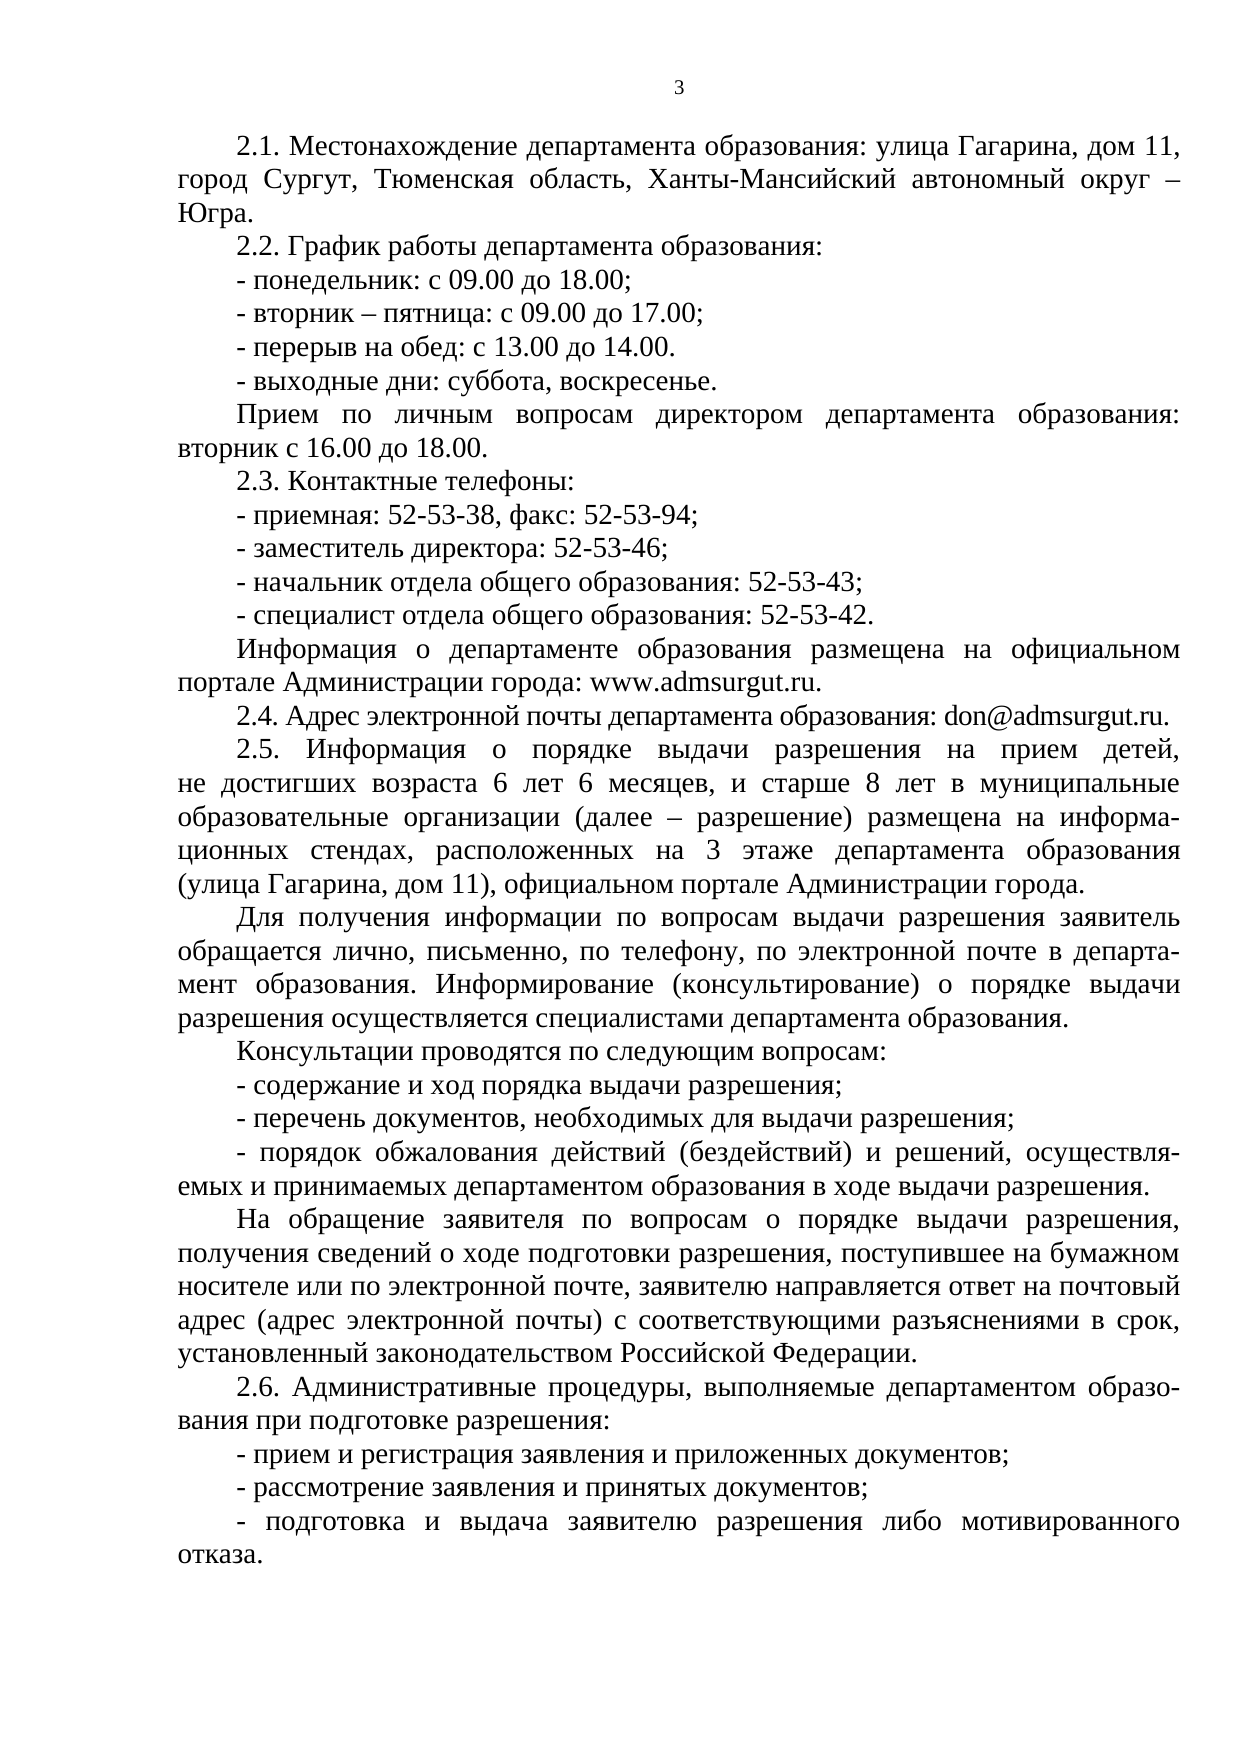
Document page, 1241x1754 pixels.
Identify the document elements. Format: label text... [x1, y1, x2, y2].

text 2.6. Административные процедуры, выполняемые департаментом образо-вания при подготовке разрешения: [177, 1369, 1181, 1436]
text Информация о департаменте образования размещена на официальном портале Администрации города: www.admsurgut.ru. [177, 631, 1181, 698]
text - заместитель директора: 52-53-46; [177, 530, 1181, 564]
text - прием и регистрация заявления и приложенных документов; [177, 1436, 1181, 1469]
text - содержание и ход порядка выдачи разрешения; [177, 1067, 1181, 1101]
text - вторник – пятница: с 09.00 до 17.00; [177, 296, 1181, 329]
text - перерыв на обед: с 13.00 до 14.00. [177, 329, 1181, 363]
text - порядок обжалования действий (бездействий) и решений, осуществля-емых и принимаемых департаментом образования в ходе выдачи разрешения. [177, 1134, 1181, 1201]
text 2.1. Местонахождение департамента образования: улица Гагарина, дом 11, город Сургут, Тюменская область, Ханты-Мансийский автономный округ – Югра. [177, 128, 1181, 228]
text - подготовка и выдача заявителю разрешения либо мотивированного отказа. [177, 1503, 1181, 1570]
text На обращение заявителя по вопросам о порядке выдачи разрешения, получения сведений о ходе подготовки разрешения, поступившее на бумажном носителе или по электронной почте, заявителю направляется ответ на почтовый адрес (адрес электронной почты) с соответствующими разъяснениями в срок, установленный законодательством Российской Федерации. [177, 1201, 1181, 1369]
text - перечень документов, необходимых для выдачи разрешения; [177, 1101, 1181, 1134]
text 2.2. График работы департамента образования: [177, 228, 1181, 262]
text - специалист отдела общего образования: 52-53-42. [177, 597, 1181, 631]
text 2.5. Информация о порядке выдачи разрешения на прием детей, не достигших возраста 6 лет 6 месяцев, и старше 8 лет в муниципальные образовательные организации (далее – разрешение) размещена на информа-ционных стендах, расположенных на 3 этаже департамента образования (улица Гагарина, дом 11), официальном портале Администрации города. [177, 732, 1181, 899]
text - рассмотрение заявления и принятых документов; [177, 1469, 1181, 1503]
text Для получения информации по вопросам выдачи разрешения заявитель обращается лично, письменно, по телефону, по электронной почте в департа-мент образования. Информирование (консультирование) о порядке выдачи разрешения осуществляется специалистами департамента образования. [177, 899, 1181, 1033]
text Прием по личным вопросам директором департамента образования: вторник с 16.00 до 18.00. [177, 396, 1181, 463]
text Консультации проводятся по следующим вопросам: [177, 1033, 1181, 1067]
text 2.4. Адрес электронной почты департамента образования: don@admsurgut.ru. [177, 698, 1181, 732]
text - начальник отдела общего образования: 52-53-43; [177, 564, 1181, 597]
text - выходные дни: суббота, воскресенье. [177, 363, 1181, 396]
text - приемная: 52-53-38, факс: 52-53-94; [177, 497, 1181, 530]
text - понедельник: с 09.00 до 18.00; [177, 262, 1181, 296]
text 2.3. Контактные телефоны: [177, 463, 1181, 497]
